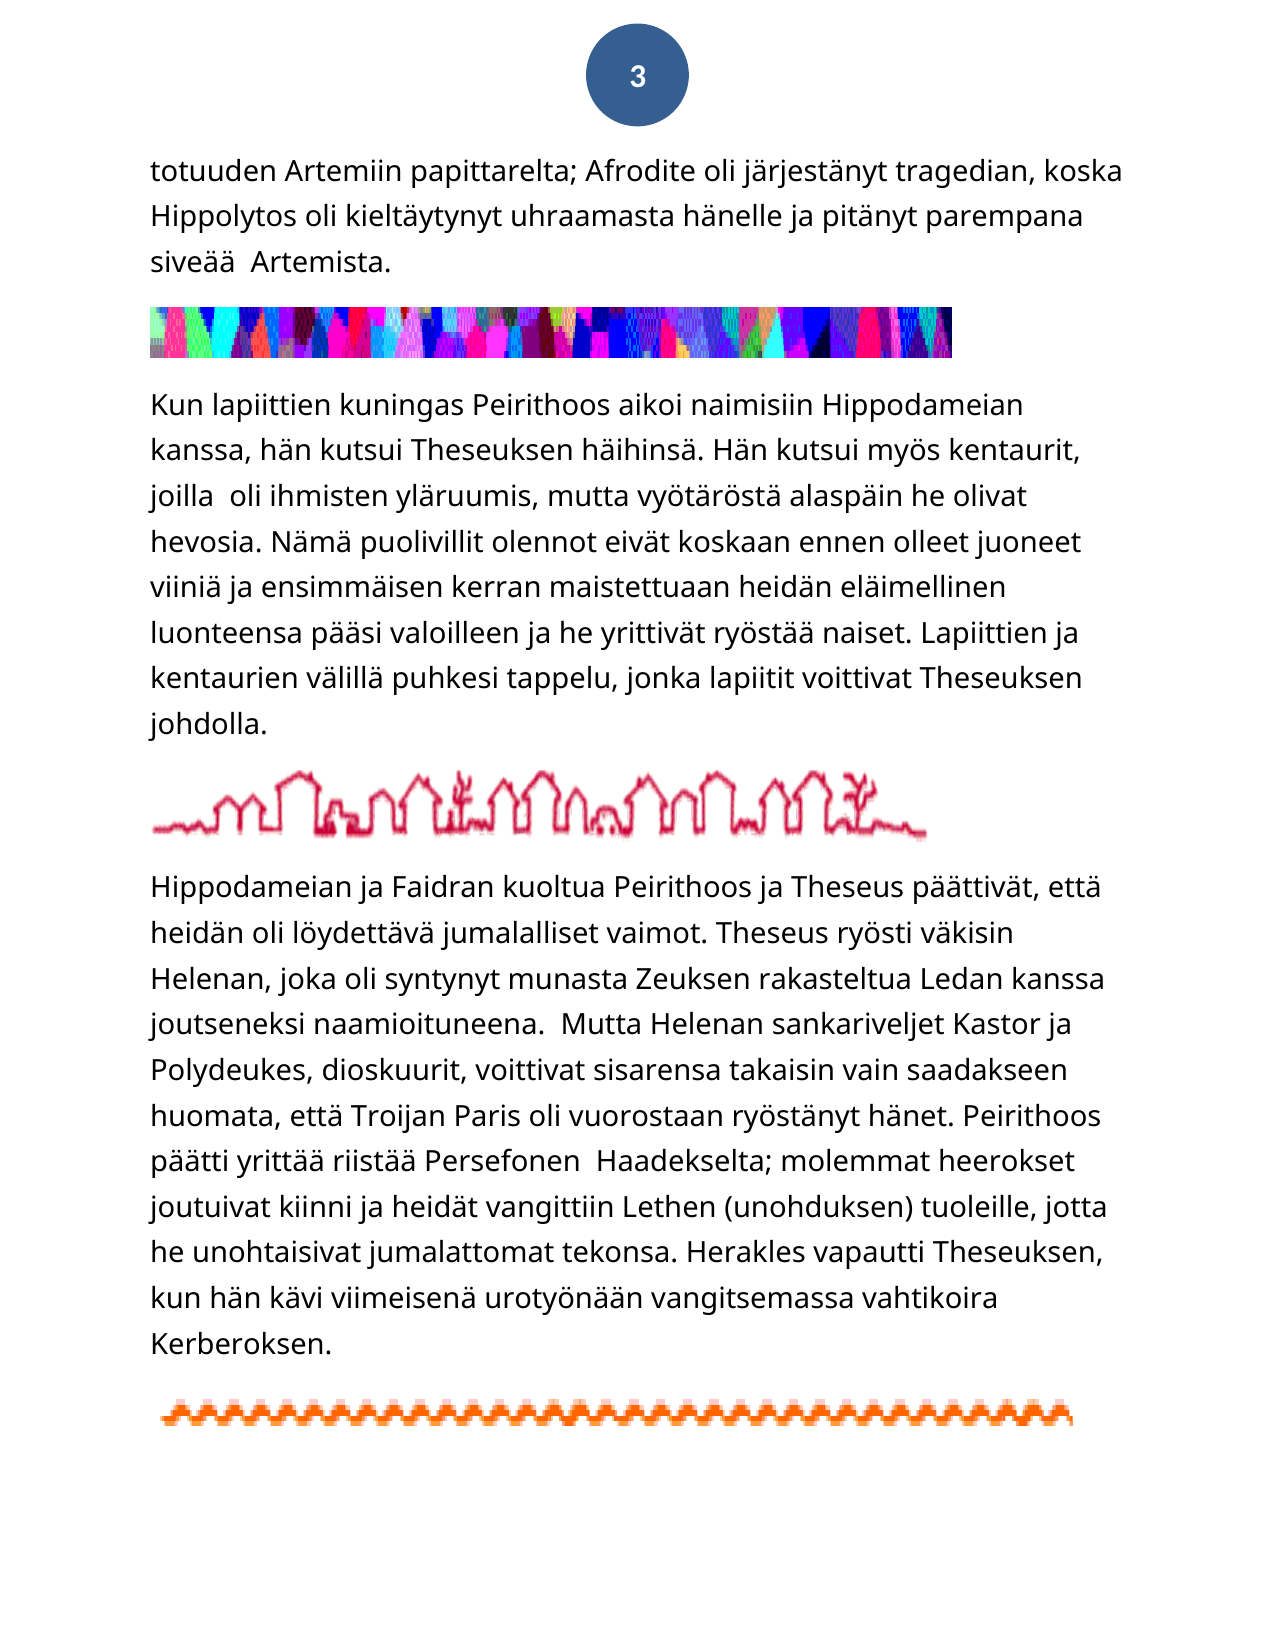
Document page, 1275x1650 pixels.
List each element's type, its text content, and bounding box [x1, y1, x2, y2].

picture [724, 320, 733, 325]
picture [150, 307, 929, 358]
text Kun lapiittien kuningas Peirithoos aikoi naimisiin Hippodameian kanssa, hän kutsui Theseuksen häihinsä. Hän kutsui myös kentaurit, joilla oli ihmisten yläruumis, mutta vyötäröstä alaspäin he olivat hevosia. Nämä puolivillit olennot eivät koskaan ennen olleet juoneet viiniä ja ensimmäisen kerran maistettuaan heidän eläimellinen luonteensa pääsi valoilleen ja he yrittivät ryöstää naiset. Lapiittien ja kentaurien välillä puhkesi tappelu, jonka lapiitit voittivat Theseuksen johdolla. [150, 384, 1125, 743]
picture [931, 307, 952, 358]
picture [724, 307, 735, 312]
text Hippodameian ja Faidran kuoltua Peirithoos ja Theseus päättivät, että heidän oli löydettävä jumalalliset vaimot. Theseus ryösti väkisin Helenan, joka oli syntynyt munasta Zeuksen rakasteltua Ledan kanssa joutseneksi naamioituneena. Mutta Helenan sankariveljet Kastor ja Polydeukes, dioskuurit, voittivat sisarensa takaisin vain saadakseen huomata, että Troijan Paris oli vuorostaan ryöstänyt hänet. Peirithoos päätti yrittää riistää Persefonen Haadekselta; molemmat heerokset joutuivat kiinni ja heidät vangittiin Lethen (unohduksen) tuoleille, jotta he unohtaisivat jumalattomat tekonsa. Herakles vapautti Theseuksen, kun hän kävi viimeisenä urotyönään vangitsemassa vahtikoira Kerberoksen. [150, 867, 1125, 1363]
picture [150, 770, 928, 842]
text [150, 150, 1125, 281]
picture [150, 1389, 1088, 1443]
